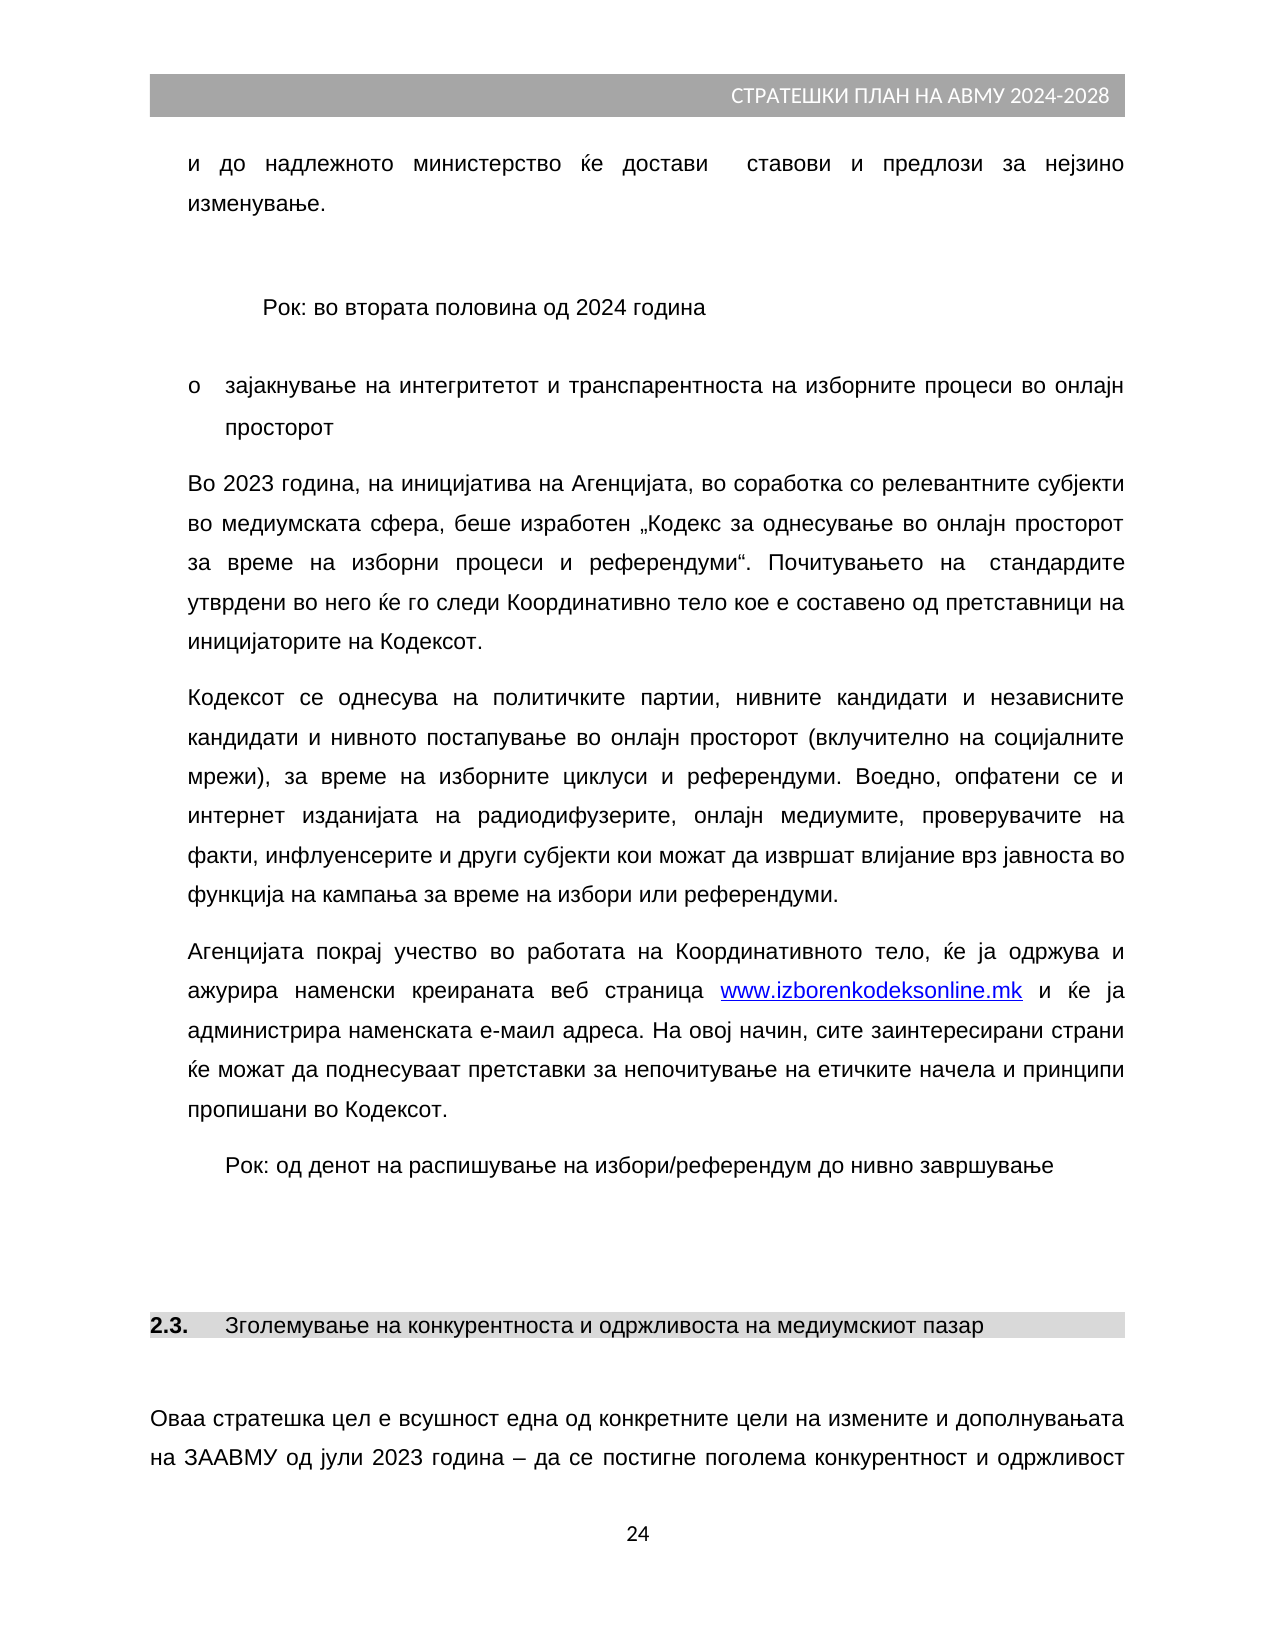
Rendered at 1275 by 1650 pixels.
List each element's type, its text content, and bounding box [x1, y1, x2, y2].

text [187, 150, 1125, 216]
list зајакнување на интегритетот и транспарентноста на изборните процеси во онлајн просторот [187, 372, 1125, 440]
list Рок: во втората половина од 2024 година [262, 293, 1125, 320]
text Рок: од денот на распишување на избори/референдум до нивно завршување [187, 1152, 1125, 1178]
text Во 2023 година, на иницијатива на Агенцијата, во соработка со релевантните субјекти во медиумската сфера, беше изработен „Кодекс за однесување во онлајн просторот за време на изборни процеси и референдуми“. Почитувањето на стандардите утврдени во него ќе го следи Координативно тело кое е составено од претставници на иницијаторите на Кодексот. [187, 470, 1125, 654]
text Кодексот се однесува на политичките партии, нивните кандидати и независните кандидати и нивното постапување во онлајн просторот (вклучително на социјалните мрежи), за време на изборните циклуси и референдуми. Воедно, опфатени се и интернет изданијата на радиодифузерите, онлајн медиумите, проверувачите на факти, инфлуенсерите и други субјекти кои можат да извршат влијание врз јавноста во функција на кампања за време на избори или референдуми. [187, 684, 1125, 908]
list Зголемување на конкурентноста и одржливоста на медиумскиот пазар [150, 1312, 1125, 1338]
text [150, 1405, 1125, 1471]
text Агенцијата покрај учество во работата на Координативното тело, ќе ја одржува и ажурира наменски креираната веб страница www.izborenkodeksonline.mk и ќе ја администрира наменската е-маил адреса. На овој начин, сите заинтересирани страни ќе можат да поднесуваат претставки за непочитување на етичките начела и принципи пропишани во Кодексот. [187, 938, 1125, 1122]
